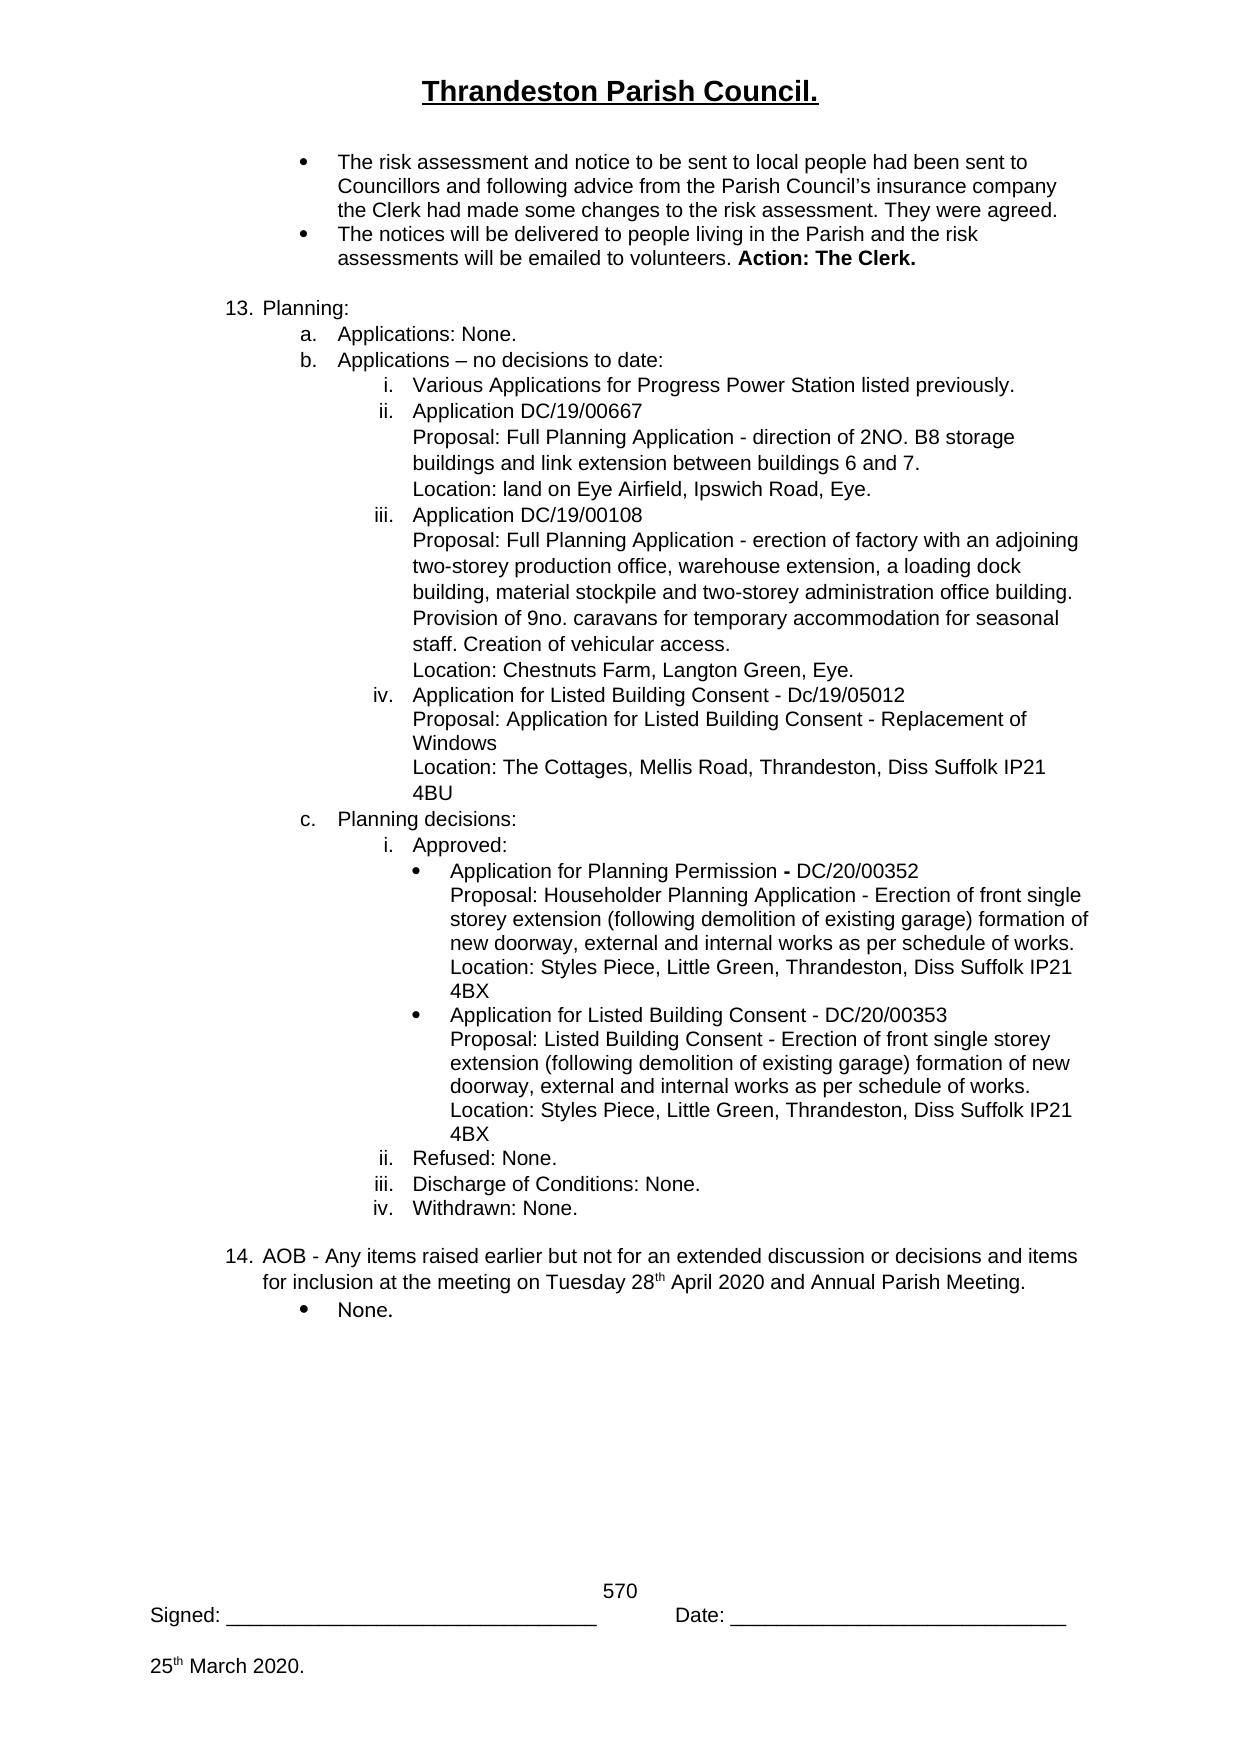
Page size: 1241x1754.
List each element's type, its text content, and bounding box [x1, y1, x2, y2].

list Approved: [394, 833, 1090, 857]
list Application for Listed Building Consent - DC/20/00353 [412, 1002, 1090, 1026]
list Proposal: Full Planning Application - direction of 2NO. B8 storage buildings and link extension between buildings 6 and 7. [412, 425, 1090, 475]
list The risk assessment and notice to be sent to local people had been sent to Councillors and following advice from the Parish Council’s insurance company the Clerk had made some changes to the risk assessment. They were agreed. [300, 150, 1090, 222]
list Location: Chestnuts Farm, Langton Green, Eye. [412, 657, 1090, 681]
list Refused: None. [394, 1146, 1090, 1170]
list Planning decisions: [300, 807, 1090, 831]
list Applications: None. [300, 322, 1090, 346]
list Application DC/19/00667 [394, 399, 1090, 423]
text Proposal: Listed Building Consent - Erection of front single storey extension (following demolition of existing garage) formation of new doorway, external and internal works as per schedule of works. [450, 1026, 1090, 1098]
list The notices will be delivered to people living in the Parish and the risk assessments will be emailed to volunteers. Action: The Clerk. [300, 222, 1090, 270]
list Application DC/19/00108 [394, 502, 1090, 526]
text Proposal: Application for Listed Building Consent - Replacement of Windows [412, 707, 1090, 755]
list Application for Planning Permission - DC/20/00352 [412, 858, 1090, 883]
list None. [300, 1296, 1090, 1324]
list Application for Listed Building Consent - Dc/19/05012 [394, 683, 1090, 707]
list Discharge of Conditions: None. [394, 1172, 1090, 1196]
text Location: The Cottages, Mellis Road, Thrandeston, Diss Suffolk IP21 4BU [412, 755, 1090, 805]
list AOB - Any items raised earlier but not for an extended discussion or decisions and items for inclusion at the meeting on Tuesday 28th April 2020 and Annual Parish Meeting. [225, 1244, 1090, 1294]
list Applications – no decisions to date: [300, 347, 1090, 371]
text Location: Styles Piece, Little Green, Thrandeston, Diss Suffolk IP21 4BX [450, 954, 1090, 1002]
list Proposal: Full Planning Application - erection of factory with an adjoining two-storey production office, warehouse extension, a loading dock building, material stockpile and two-storey administration office building. Provision of 9no. caravans for temporary accommodation for seasonal staff. Creation of vehicular access. [412, 528, 1090, 656]
list Various Applications for Progress Power Station listed previously. [394, 373, 1090, 397]
text Location: Styles Piece, Little Green, Thrandeston, Diss Suffolk IP21 4BX [450, 1098, 1090, 1146]
list Withdrawn: None. [394, 1196, 1090, 1220]
text Proposal: Householder Planning Application - Erection of front single storey extension (following demolition of existing garage) formation of new doorway, external and internal works as per schedule of works. [450, 883, 1090, 954]
list Location: land on Eye Airfield, Ipswich Road, Eye. [412, 477, 1090, 501]
list Planning: [225, 296, 1090, 320]
